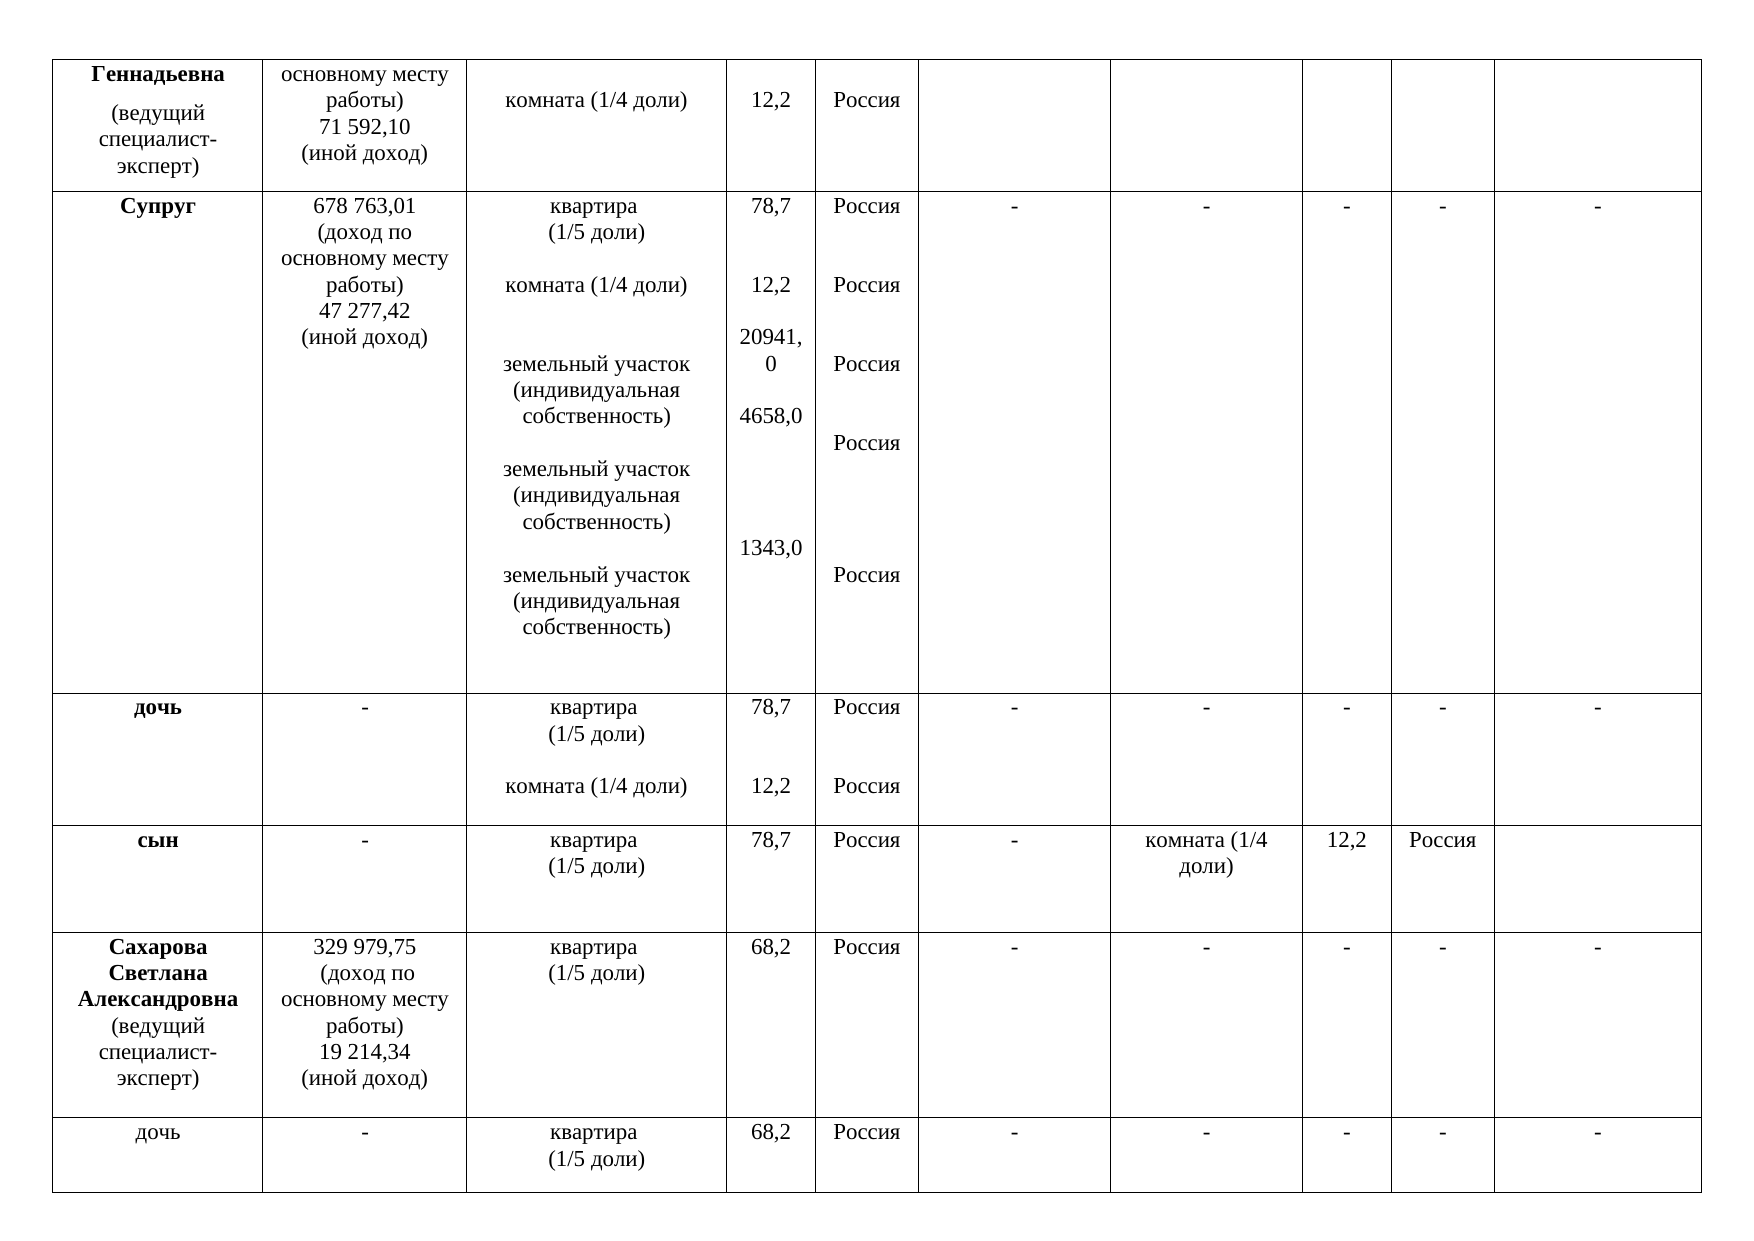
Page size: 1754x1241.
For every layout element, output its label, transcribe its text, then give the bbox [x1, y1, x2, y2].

table_cell - [919, 60, 1110, 191]
table_cell - [919, 192, 1110, 692]
table_cell Россия Россия Россия Россия Россия [816, 192, 918, 692]
table_cell - [919, 826, 1110, 932]
table_cell - [1111, 192, 1302, 692]
table_cell [1495, 826, 1701, 932]
table_cell комната (1/4 доли) [1111, 826, 1302, 932]
table_cell квартира (1/5 доли) [467, 1118, 726, 1192]
table_cell Сахарова Светлана Александровна (ведущий специалист- эксперт) [53, 933, 262, 1117]
table_cell - [263, 1118, 466, 1192]
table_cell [53, 60, 262, 191]
table_cell Россия Россия [816, 694, 918, 825]
table_cell 329 979,75 (доход по основному месту работы) 19 214,34 (иной доход) [263, 933, 466, 1117]
table_cell - [1111, 933, 1302, 1117]
table_cell 78,7 12,2 [727, 60, 815, 191]
table_cell - [1495, 694, 1701, 825]
table_cell - [919, 694, 1110, 825]
table_cell 678 763,01 (доход по основному месту работы) 47 277,42 (иной доход) [263, 192, 466, 692]
table_cell квартира (1/5 доли) [467, 826, 726, 932]
table_cell - [1392, 933, 1494, 1117]
table_cell - [1392, 1118, 1494, 1192]
table_cell - [1392, 192, 1494, 692]
table_cell - [1495, 192, 1701, 692]
table_cell - [263, 826, 466, 932]
table_cell - [1111, 60, 1302, 191]
table_cell Россия [1392, 826, 1494, 932]
table_cell квартира (1/5 доли) комната (1/4 доли) [467, 694, 726, 825]
table_cell Супруг [53, 192, 262, 692]
table_cell - [1495, 60, 1701, 191]
table_cell 12,2 [1303, 826, 1391, 932]
table_cell - [919, 933, 1110, 1117]
table_cell Россия [816, 1118, 918, 1192]
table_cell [467, 60, 726, 191]
table_cell - [1495, 933, 1701, 1117]
table_cell Россия Россия [816, 60, 918, 191]
table_cell - [919, 1118, 1110, 1192]
table_cell - [1303, 192, 1391, 692]
table_cell квартира (1/5 доли) [467, 933, 726, 1117]
table_cell - [1392, 694, 1494, 825]
table_cell - [1111, 694, 1302, 825]
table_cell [263, 60, 466, 191]
table_cell 78,7 12,2 [727, 694, 815, 825]
table_cell - [1303, 1118, 1391, 1192]
table_cell - [1111, 1118, 1302, 1192]
table_cell 78,7 12,2 20941,0 4658,0 1343,0 [727, 192, 815, 692]
table_cell Россия [816, 826, 918, 932]
table_cell 68,2 [727, 933, 815, 1117]
table_cell - [1495, 1118, 1701, 1192]
table_cell дочь [53, 1118, 262, 1192]
table_cell - [1392, 60, 1494, 191]
table_cell Россия [816, 933, 918, 1117]
table_cell квартира (1/5 доли) комната (1/4 доли) земельный участок (индивидуальная собственность) земельный участок (индивидуальная собственность) земельный участок (индивидуальная собственность) [467, 192, 726, 692]
table_cell 78,7 [727, 826, 815, 932]
table_cell 68,2 [727, 1118, 815, 1192]
table_cell - [1303, 933, 1391, 1117]
table_cell сын [53, 826, 262, 932]
table_cell дочь [53, 694, 262, 825]
table_cell - [1303, 60, 1391, 191]
table_cell - [1303, 694, 1391, 825]
table_cell - [263, 694, 466, 825]
